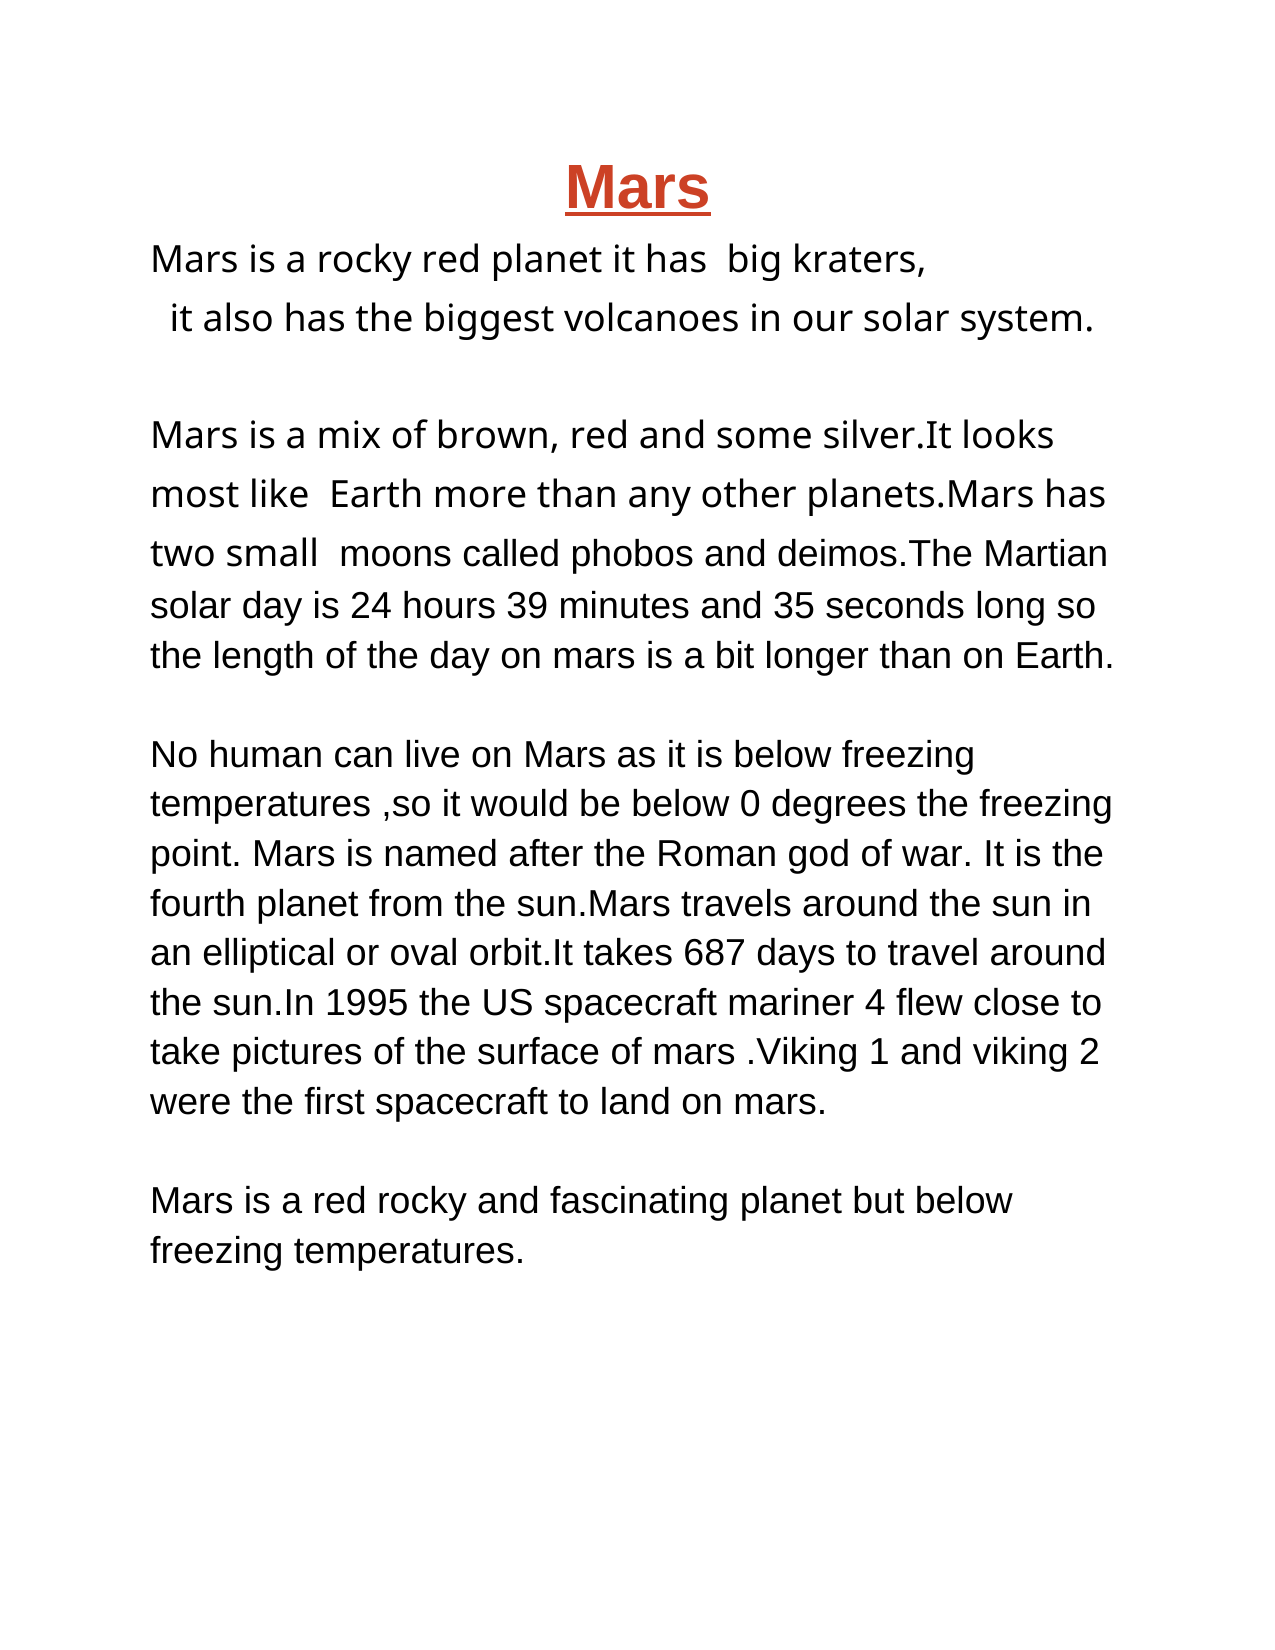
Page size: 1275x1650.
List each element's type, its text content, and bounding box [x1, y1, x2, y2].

text No human can live on Mars as it is below freezing temperatures ,so it would be below 0 degrees the freezing point. Mars is named after the Roman god of war. It is the fourth planet from the sun.Mars travels around the sun in an elliptical or oval orbit.It takes 687 days to travel around the sun.In 1995 the US spacecraft mariner 4 flew close to take pictures of the surface of mars .Viking 1 and viking 2 were the first spacecraft to land on mars. [150, 732, 1125, 1122]
text Mars is a rocky red planet it has big kraters, [150, 233, 1125, 284]
text Mars [150, 150, 1125, 222]
text Mars is a red rocky and fascinating planet but below freezing temperatures. [150, 1178, 1125, 1271]
text it also has the biggest volcanoes in our solar system. [150, 291, 1125, 342]
text Mars is a mix of brown, red and some silver.It looks most like Earth more than any other planets.Mars has two small moons called phobos and deimos.The Martian solar day is 24 hours 39 minutes and 35 seconds long so the length of the day on mars is a bit longer than on Earth. [150, 408, 1125, 676]
